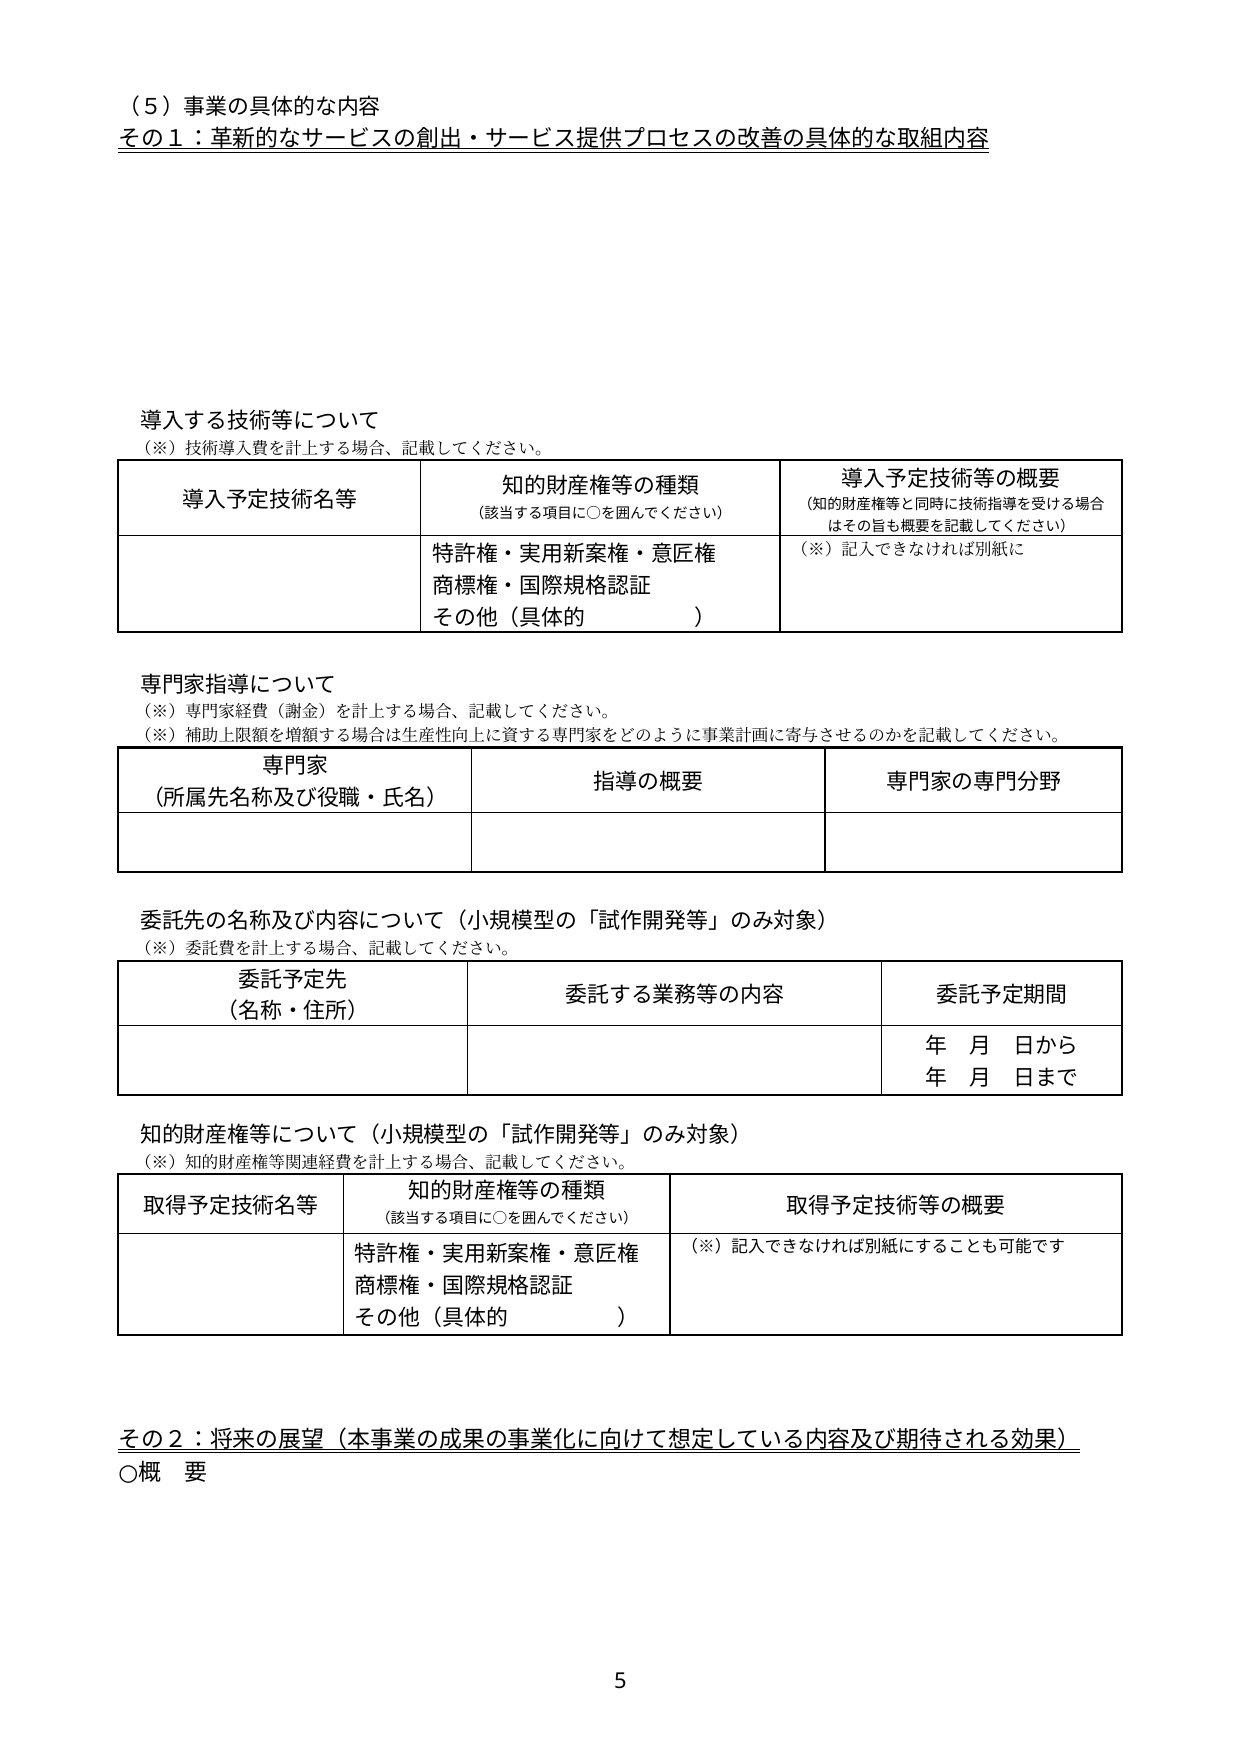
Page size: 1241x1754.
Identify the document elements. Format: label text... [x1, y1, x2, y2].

table_header 導入予定技術名等 [119, 461, 420, 535]
table_header 取得予定技術等の概要 [671, 1175, 1121, 1232]
table_header 知的財産権等の種類 （該当する項目に○を囲んでください） [421, 461, 779, 535]
table_cell （※）記入できなければ別紙に [781, 536, 1121, 631]
table_header 委託する業務等の内容 [468, 962, 881, 1025]
table_header 委託予定先 （名称・住所） [119, 962, 467, 1025]
table_header 知的財産権等の種類 （該当する項目に○を囲んでください） [344, 1175, 669, 1232]
table_header 委託予定期間 [882, 962, 1121, 1025]
text 専門家指導について [118, 667, 1122, 698]
text （※）補助上限額を増額する場合は生産性向上に資する専門家をどのように事業計画に寄与させるのかを記載してください。 [118, 722, 1122, 746]
text （※）知的財産権等関連経費を計上する場合、記載してください。 [118, 1148, 1122, 1173]
table_cell [119, 1234, 343, 1334]
text 導入する技術等について [118, 403, 1122, 435]
text その２：将来の展望（本事業の成果の事業化に向けて想定している内容及び期待される効果） [118, 1421, 1122, 1454]
table_cell 年 月 日から 年 月 日まで [882, 1026, 1121, 1094]
table_cell 特許権・実用新案権・意匠権 商標権・国際規格認証 その他（具体的 ） [344, 1234, 669, 1334]
table_cell [119, 1026, 467, 1094]
table_cell [119, 813, 471, 871]
text （※）専門家経費（謝金）を計上する場合、記載してください。 [118, 698, 1122, 722]
table_header 専門家の専門分野 [826, 749, 1121, 812]
text 委託先の名称及び内容について（小規模型の「試作開発等」のみ対象） [118, 903, 1122, 934]
text （※）技術導入費を計上する場合、記載してください。 [118, 435, 1122, 459]
table_header 指導の概要 [472, 749, 824, 812]
text （※）委託費を計上する場合、記載してください。 [118, 934, 1122, 959]
text ○概 要 [118, 1454, 1122, 1487]
table_cell [472, 813, 824, 871]
table_header 専門家 （所属先名称及び役職・氏名） [119, 749, 471, 812]
table_cell [468, 1026, 881, 1094]
table_header 導入予定技術等の概要 （知的財産権等と同時に技術指導を受ける場合はその旨も概要を記載してください） [781, 461, 1121, 535]
table_cell 特許権・実用新案権・意匠権 商標権・国際規格認証 その他（具体的 ） [421, 536, 779, 631]
text （５）事業の具体的な内容 [118, 89, 1122, 120]
table_header 取得予定技術名等 [119, 1175, 343, 1232]
text その１：革新的なサービスの創出・サービス提供プロセスの改善の具体的な取組内容 [118, 120, 1122, 153]
table_cell [826, 813, 1121, 871]
text 知的財産権等について（小規模型の「試作開発等」のみ対象） [118, 1117, 1122, 1148]
table_cell [119, 536, 420, 631]
table_cell （※）記入できなければ別紙にすることも可能です [671, 1234, 1121, 1334]
